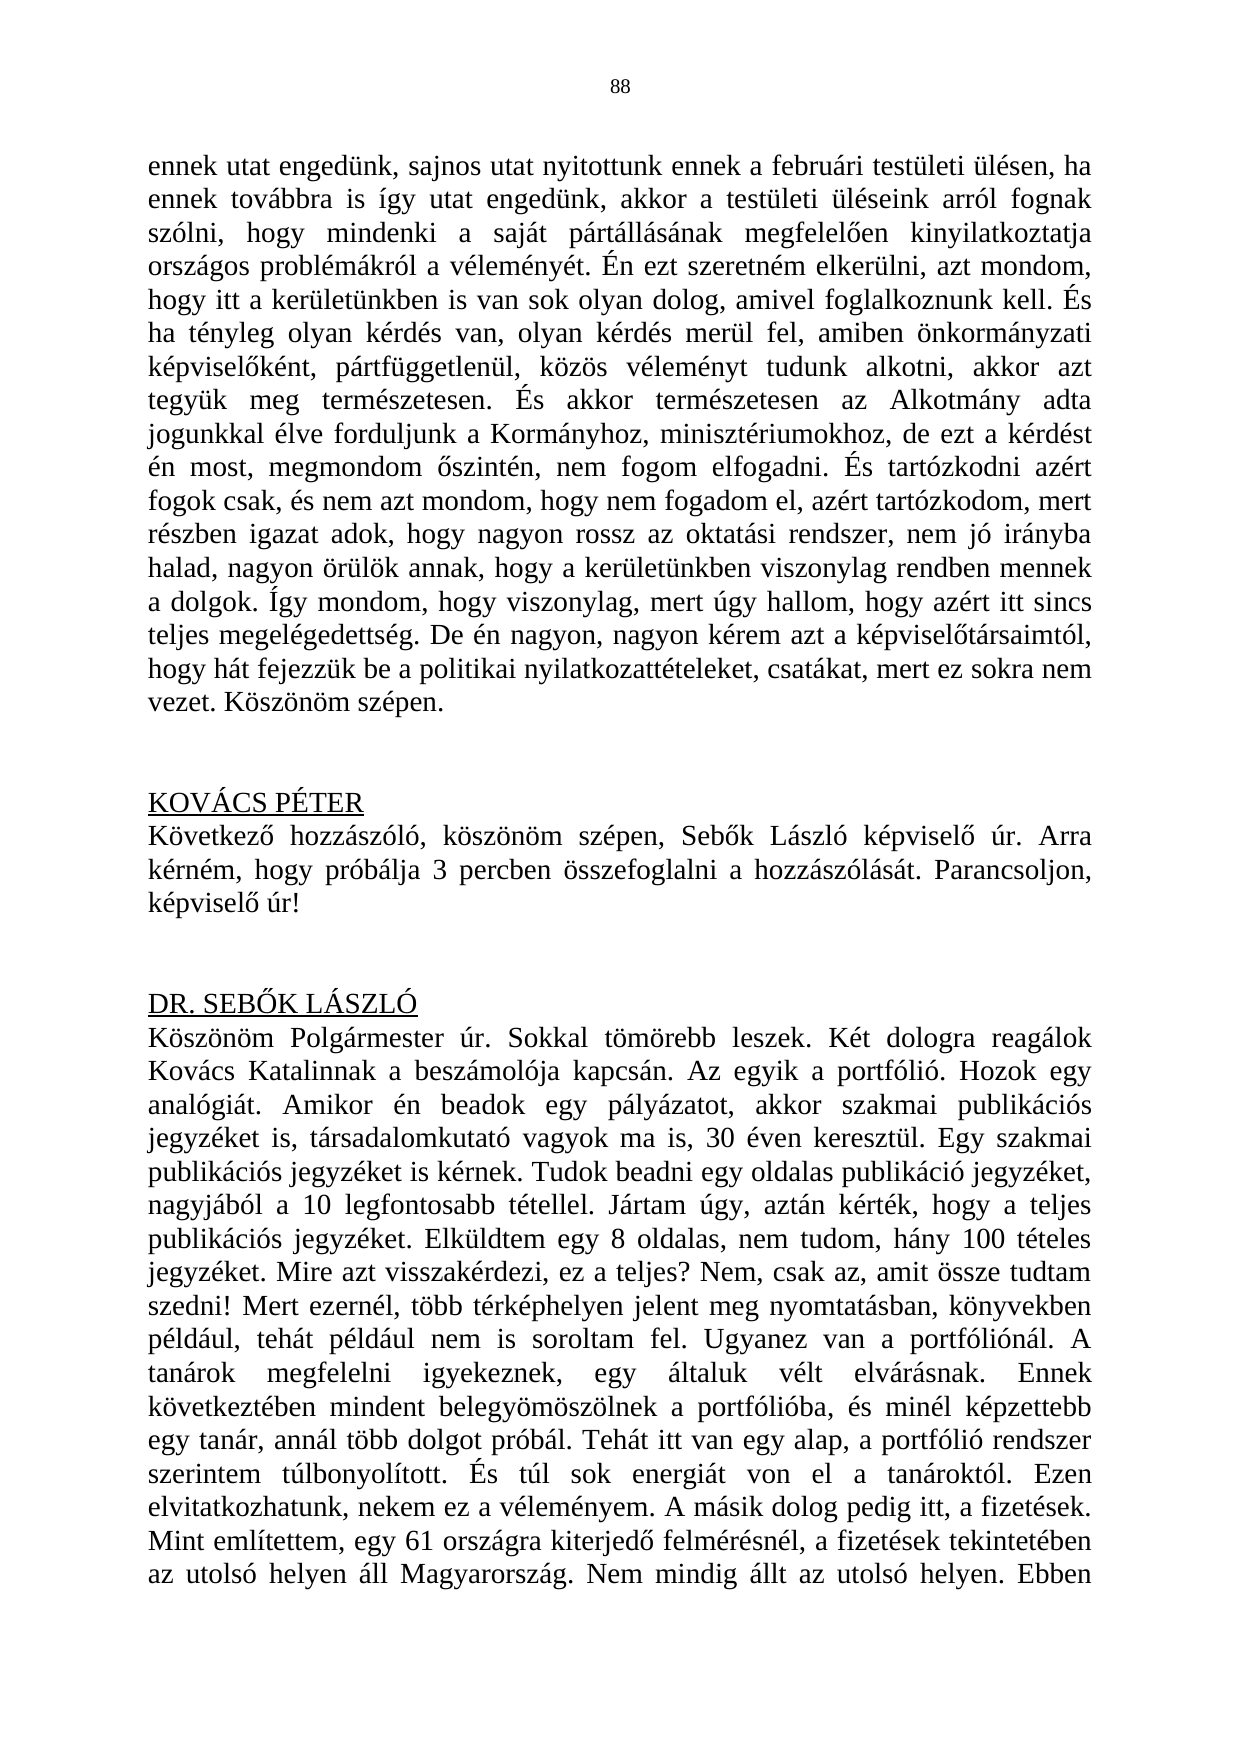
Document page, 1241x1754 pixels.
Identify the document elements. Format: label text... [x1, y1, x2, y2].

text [148, 148, 1093, 718]
text Következő hozzászóló, köszönöm szépen, Sebők László képviselő úr. Arra kérném, hogy próbálja 3 percben összefoglalni a hozzászólását. Parancsoljon, képviselő úr! [148, 818, 1093, 919]
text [148, 1020, 1093, 1590]
text KOVÁCS PÉTER [148, 785, 1093, 818]
text DR. SEBŐK LÁSZLÓ [148, 986, 1093, 1020]
